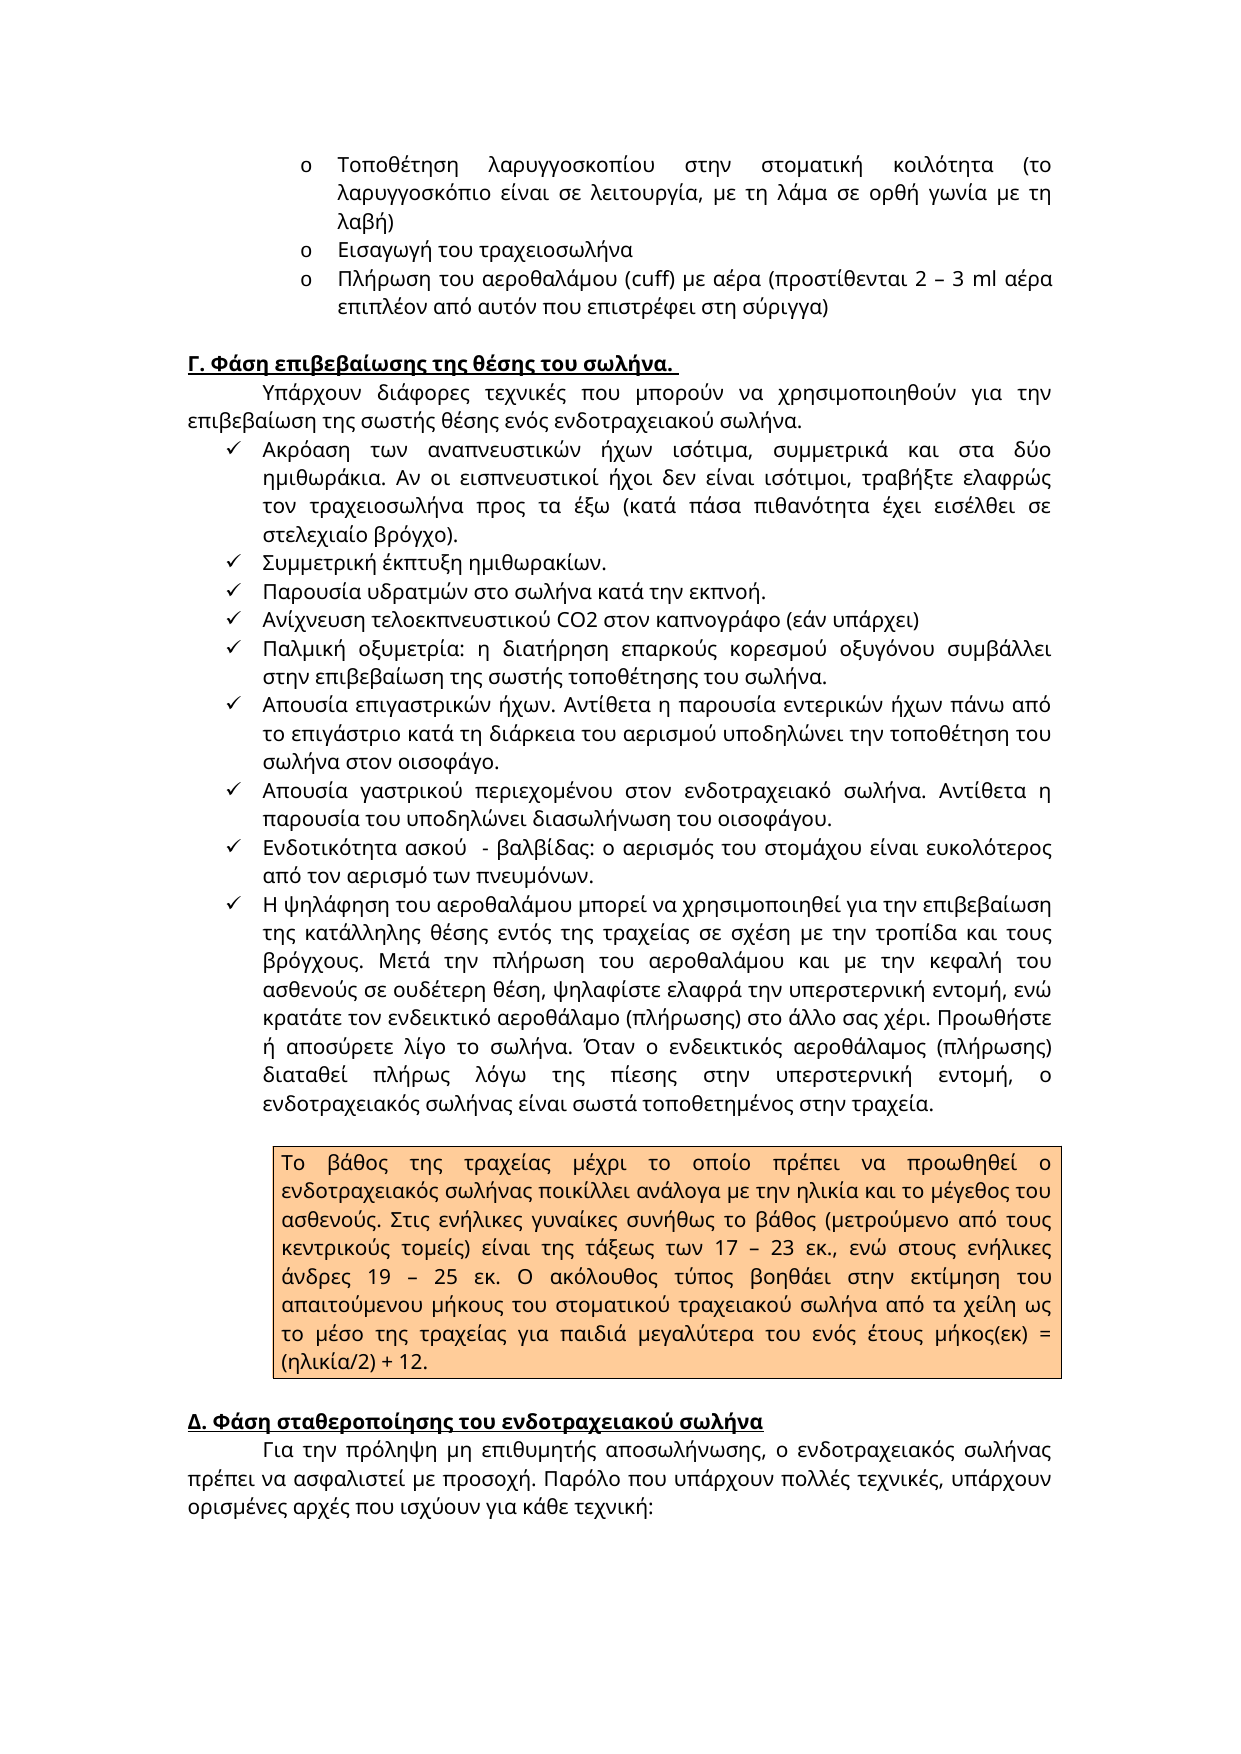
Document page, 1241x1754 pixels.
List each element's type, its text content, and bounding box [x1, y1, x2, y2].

list Παρουσία υδρατμών στο σωλήνα κατά την εκπνοή. [225, 577, 1053, 605]
list Συμμετρική έκπτυξη ημιθωρακίων. [225, 548, 1053, 577]
list Τοποθέτηση λαρυγγοσκοπίου στην στοματική κοιλότητα (το λαρυγγοσκόπιο είναι σε λειτουργία, με τη λάμα σε ορθή γωνία με τη λαβή) [300, 150, 1053, 235]
text Δ. Φάση σταθεροποίησης του ενδοτραχειακού σωλήνα [187, 1407, 1053, 1435]
list Ενδοτικότητα ασκού - βαλβίδας: ο αερισμός του στομάχου είναι ευκολότερος από τον αερισμό των πνευμόνων. [225, 833, 1053, 890]
text Το βάθος της τραχείας μέχρι το οποίο πρέπει να προωθηθεί ο ενδοτραχειακός σωλήνας ποικίλλει ανάλογα με την ηλικία και το μέγεθος του ασθενούς. Στις ενήλικες γυναίκες συνήθως το βάθος (μετρούμενο από τους κεντρικούς τομείς) είναι της τάξεως των 17 – 23 εκ., ενώ στους ενήλικες άνδρες 19 – 25 εκ. Ο ακόλουθος τύπος βοηθάει στην εκτίμηση του απαιτούμενου μήκους του στοματικού τραχειακού σωλήνα από τα χείλη ως το μέσο της τραχείας για παιδιά μεγαλύτερα του ενός έτους μήκος(εκ) = (ηλικία/2) + 12. [274, 1147, 1061, 1378]
list Ακρόαση των αναπνευστικών ήχων ισότιμα, συμμετρικά και στα δύο ημιθωράκια. Αν οι εισπνευστικοί ήχοι δεν είναι ισότιμοι, τραβήξτε ελαφρώς τον τραχειοσωλήνα προς τα έξω (κατά πάσα πιθανότητα έχει εισέλθει σε στελεχιαίο βρόγχο). [225, 435, 1053, 548]
text Γ. Φάση επιβεβαίωσης της θέσης του σωλήνα. [187, 349, 1053, 378]
text Υπάρχουν διάφορες τεχνικές που μπορούν να χρησιμοποιηθούν για την επιβεβαίωση της σωστής θέσης ενός ενδοτραχειακού σωλήνα. [187, 378, 1053, 435]
list Ανίχνευση τελοεκπνευστικού CO2 στον καπνογράφο (εάν υπάρχει) [225, 605, 1053, 634]
list Πλήρωση του αεροθαλάμου (cuff) με αέρα (προστίθενται 2 – 3 ml αέρα επιπλέον από αυτόν που επιστρέφει στη σύριγγα) [300, 264, 1053, 321]
list Εισαγωγή του τραχειοσωλήνα [300, 235, 1053, 264]
text Για την πρόληψη μη επιθυμητής αποσωλήνωσης, ο ενδοτραχειακός σωλήνας πρέπει να ασφαλιστεί με προσοχή. Παρόλο που υπάρχουν πολλές τεχνικές, υπάρχουν ορισμένες αρχές που ισχύουν για κάθε τεχνική: [187, 1435, 1053, 1521]
list Απουσία γαστρικού περιεχομένου στον ενδοτραχειακό σωλήνα. Αντίθετα η παρουσία του υποδηλώνει διασωλήνωση του οισοφάγου. [225, 776, 1053, 833]
list Παλμική οξυμετρία: η διατήρηση επαρκούς κορεσμού οξυγόνου συμβάλλει στην επιβεβαίωση της σωστής τοποθέτησης του σωλήνα. [225, 634, 1053, 691]
list Η ψηλάφηση του αεροθαλάμου μπορεί να χρησιμοποιηθεί για την επιβεβαίωση της κατάλληλης θέσης εντός της τραχείας σε σχέση με την τροπίδα και τους βρόγχους. Μετά την πλήρωση του αεροθαλάμου και με την κεφαλή του ασθενούς σε ουδέτερη θέση, ψηλαφίστε ελαφρά την υπερστερνική εντομή, ενώ κρατάτε τον ενδεικτικό αεροθάλαμο (πλήρωσης) στο άλλο σας χέρι. Προωθήστε ή αποσύρετε λίγο το σωλήνα. Όταν ο ενδεικτικός αεροθάλαμος (πλήρωσης) διαταθεί πλήρως λόγω της πίεσης στην υπερστερνική εντομή, ο ενδοτραχειακός σωλήνας είναι σωστά τοποθετημένος στην τραχεία. [225, 890, 1053, 1117]
list Απουσία επιγαστρικών ήχων. Αντίθετα η παρουσία εντερικών ήχων πάνω από το επιγάστριο κατά τη διάρκεια του αερισμού υποδηλώνει την τοποθέτηση του σωλήνα στον οισοφάγο. [225, 691, 1053, 776]
